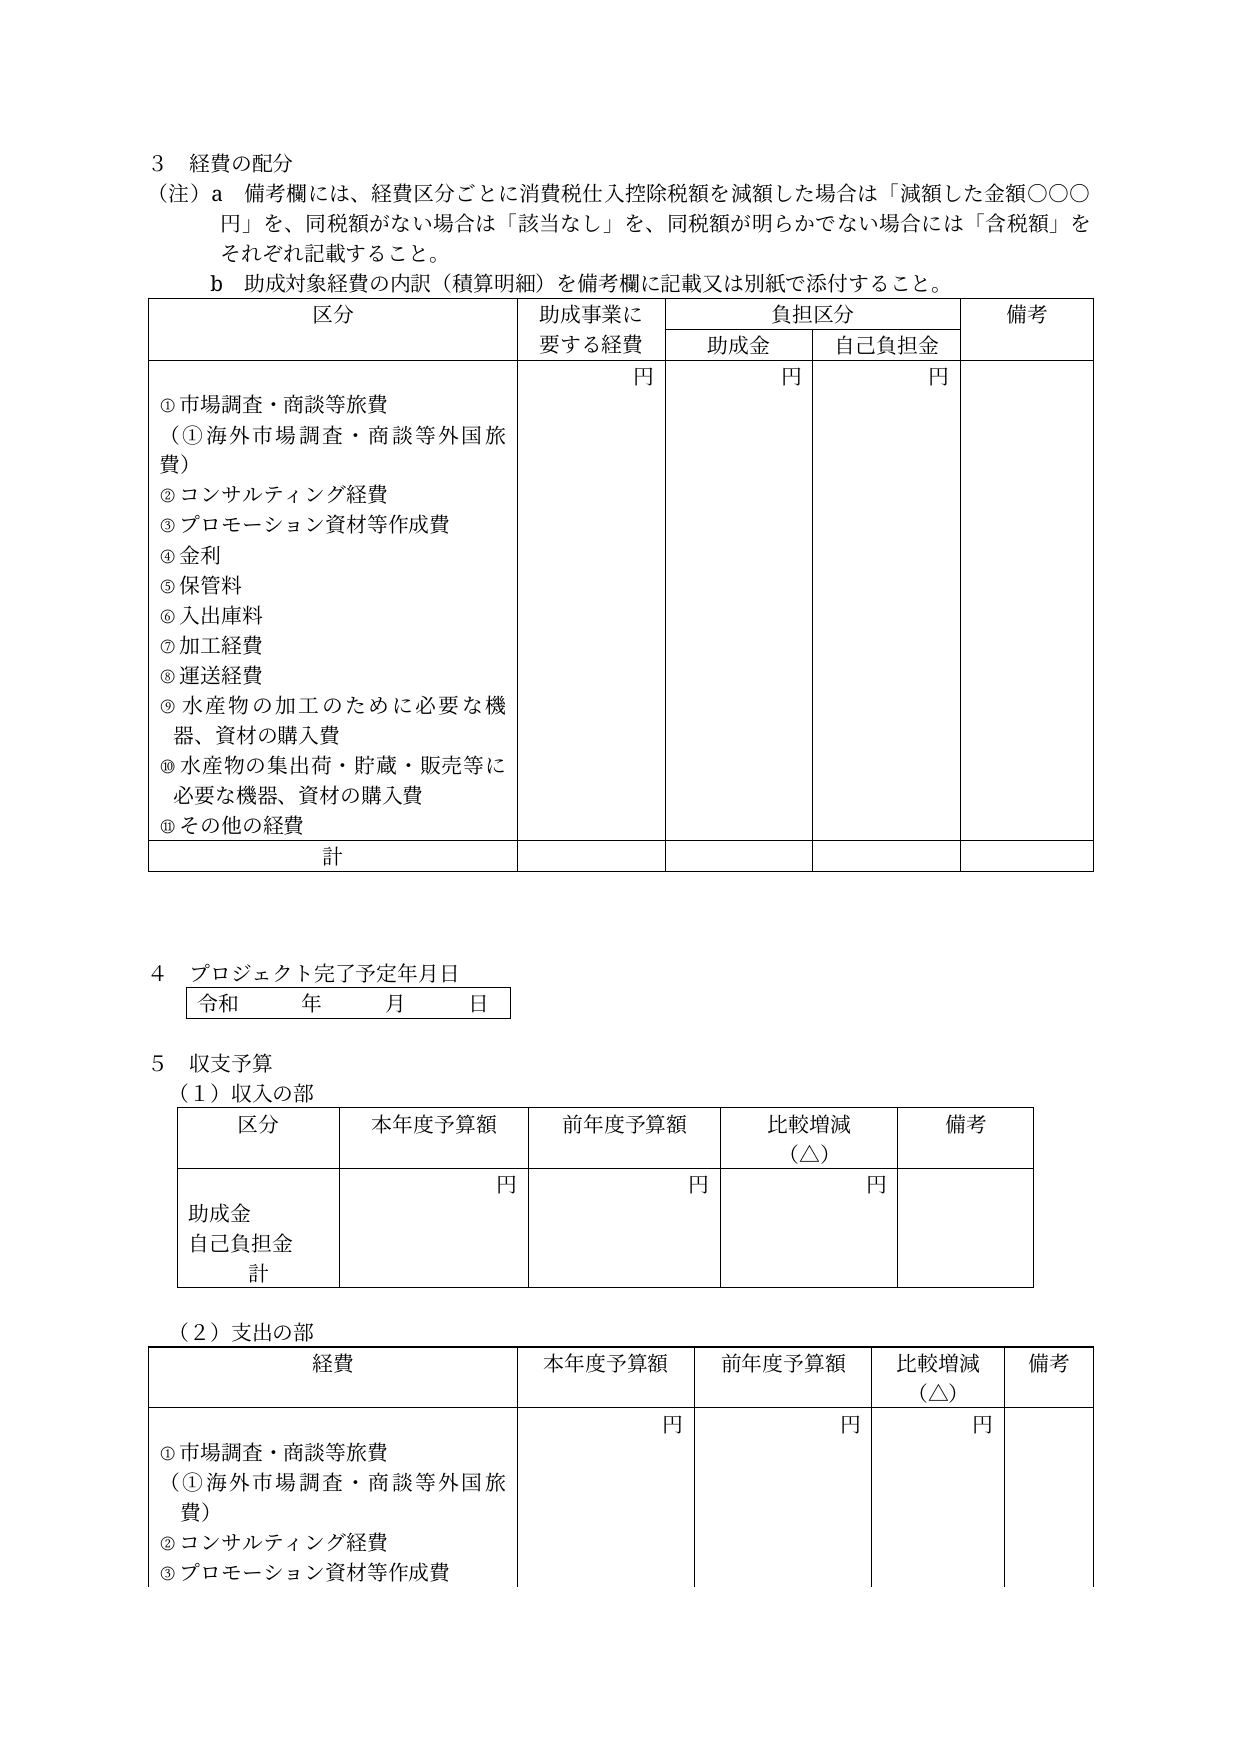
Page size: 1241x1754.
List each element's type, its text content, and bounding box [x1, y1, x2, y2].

table_header 本年度予算額 [340, 1108, 528, 1168]
table_cell ①市場調査・商談等旅費 （①海外市場調査・商談等外国旅費） ②コンサルティング経費 ③プロモーション資材等作成費 ④金利 ⑤保管料 ⑥入出庫料 ⑦加工経費 ⑧運送経費 ⑨水産物の加工のために必要な機器、資材の購入費 ⑩水産物の集出荷・貯蔵・販売等に必要な機器、資材の購入費 ⑪その他の経費 [149, 361, 517, 840]
table_cell [666, 841, 812, 871]
table_cell [518, 841, 665, 871]
table_header 備考 [898, 1108, 1033, 1168]
table_cell [961, 841, 1093, 871]
table_header 前年度予算額 [529, 1108, 720, 1168]
table_header 備考 [961, 299, 1093, 359]
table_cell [149, 1408, 517, 1587]
table_header 本年度予算額 [518, 1348, 694, 1407]
table_cell [813, 841, 960, 871]
table_header 前年度予算額 [695, 1348, 871, 1407]
table_header 備考 [1005, 1348, 1093, 1407]
text （２）支出の部 [148, 1317, 1092, 1346]
table_cell 円 [721, 1169, 897, 1287]
table_header 経費 [149, 1348, 517, 1407]
table_header 助成事業に 要する経費 [518, 299, 665, 359]
table_header 区分 [178, 1108, 339, 1168]
table_cell 自己負担金 [813, 330, 960, 359]
text ５ 収支予算 [148, 1047, 1092, 1077]
table_header 区分 [149, 299, 517, 359]
table_cell 円 [340, 1169, 528, 1287]
table_cell 計 [149, 841, 517, 871]
table_cell 助成金 自己負担金 計 [178, 1169, 339, 1287]
table_cell 円 [518, 1408, 694, 1587]
text ３ 経費の配分 [148, 148, 1092, 178]
table_cell [898, 1169, 1033, 1287]
table_cell [1005, 1408, 1093, 1587]
table_cell [961, 361, 1093, 840]
table_cell 円 [813, 361, 960, 840]
text （１）収入の部 [148, 1077, 1092, 1107]
text （注）a 備考欄には、経費区分ごとに消費税仕入控除税額を減額した場合は「減額した金額○○○円」を、同税額がない場合は「該当なし」を、同税額が明らかでない場合には「含税額」をそれぞれ記載すること。 [148, 178, 1092, 267]
table_header 比較増減 （△） [721, 1108, 897, 1168]
table_header 令和 年 月 日 [187, 988, 510, 1018]
table_cell 円 [695, 1408, 871, 1587]
text ４ プロジェクト完了予定年月日 [148, 957, 1092, 987]
table_cell 円 [529, 1169, 720, 1287]
table_cell 円 [666, 361, 812, 840]
table_header 比較増減 （△） [872, 1348, 1004, 1407]
table_cell 円 [872, 1408, 1004, 1587]
table_cell 円 [518, 361, 665, 840]
table_header 負担区分 [666, 299, 960, 328]
table_cell 助成金 [666, 330, 812, 359]
text b 助成対象経費の内訳（積算明細）を備考欄に記載又は別紙で添付すること。 [148, 267, 1092, 298]
